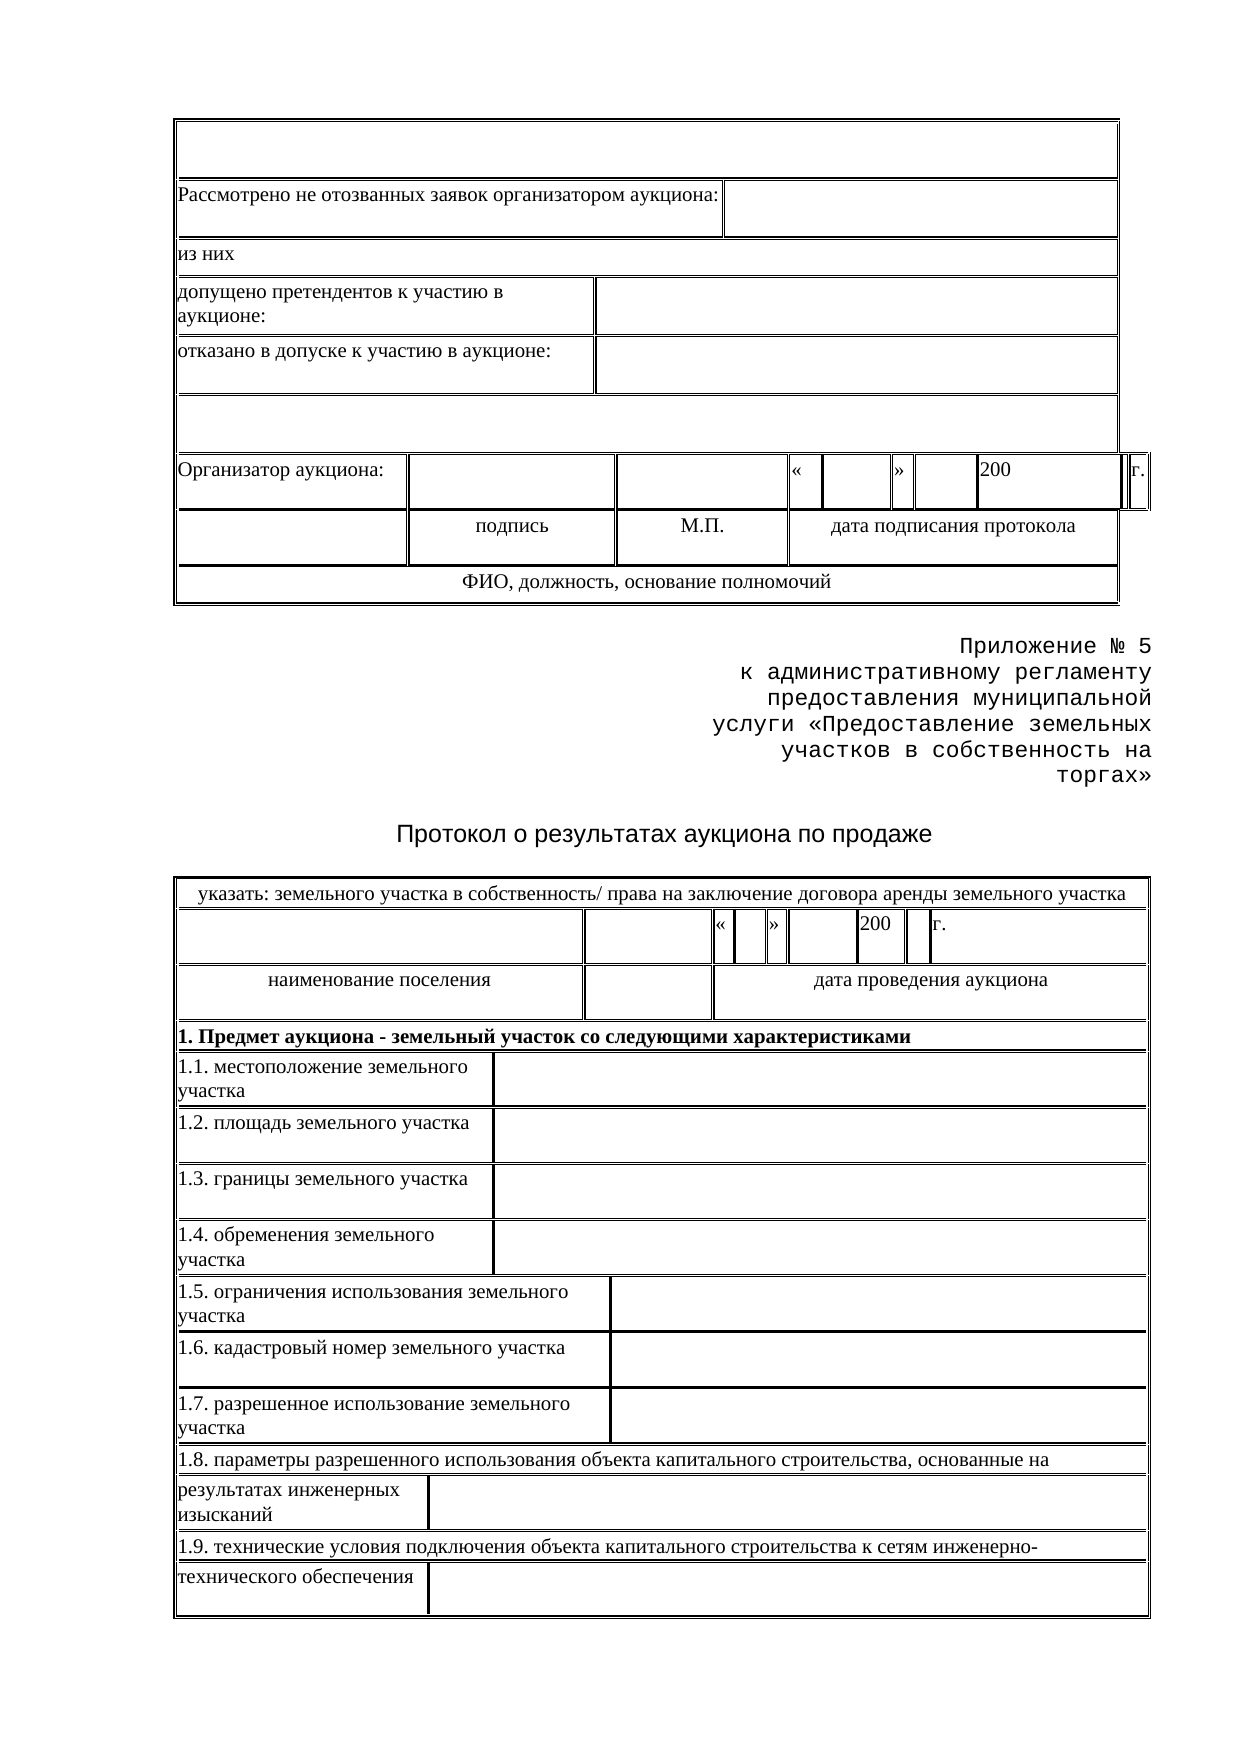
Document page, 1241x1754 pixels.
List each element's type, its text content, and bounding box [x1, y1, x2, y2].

table_cell [736, 910, 765, 963]
table_cell « [790, 455, 821, 508]
text Протокол о результатах аукциона по продаже [177, 818, 1152, 847]
table_cell из них [177, 236, 1117, 274]
table_cell [428, 1473, 1149, 1529]
table_cell 200 [979, 455, 1120, 508]
table_cell 1.7. разрешенное использование земельного участка [177, 1386, 609, 1442]
table_cell [495, 1049, 1148, 1105]
table_cell г. [930, 906, 1148, 963]
table_cell [1123, 455, 1127, 508]
table_cell [916, 455, 976, 508]
table_cell допущено претендентов к участию в аукционе: [177, 275, 593, 333]
table_cell указать: земельного участка в собственность/ права на заключение договора аренды земельного участка [177, 879, 1148, 906]
table_cell дата подписания протокола [790, 511, 1117, 564]
table_cell ФИО, должность, основание полномочий [177, 564, 1118, 602]
table_cell » [893, 455, 913, 508]
table_cell [493, 1218, 1149, 1274]
table_cell 1.2. площадь земельного участка [177, 1105, 492, 1161]
table_cell [410, 455, 614, 508]
table_cell [908, 910, 929, 963]
table_cell М.П. [618, 511, 787, 564]
table_cell дата проведения аукциона [713, 963, 1149, 1019]
table_cell [612, 1386, 1148, 1442]
table_cell 1.8. параметры разрешенного использования объекта капитального строительства, основанные на [177, 1442, 1148, 1473]
table_cell 1.9. технические условия подключения объекта капитального строительства к сетям инженерно- [175, 1529, 1149, 1559]
table_cell 1.3. границы земельного участка [177, 1161, 492, 1218]
table_cell [824, 455, 890, 508]
table_cell 1.4. обременения земельного участка [175, 1218, 493, 1274]
table_cell Рассмотрено не отозванных заявок организатором аукциона: [177, 177, 722, 236]
table_cell наименование поселения [175, 963, 584, 1019]
table_cell [175, 508, 406, 564]
table_cell г. [1129, 452, 1149, 508]
table_cell [586, 966, 711, 1019]
table_cell « [715, 910, 733, 963]
table_cell [790, 910, 856, 963]
table_cell [612, 1330, 1148, 1386]
table_cell [597, 337, 1117, 393]
table_cell [610, 1274, 1149, 1330]
table_cell отказано в допуске к участию в аукционе: [177, 334, 593, 393]
table_cell подпись [410, 511, 614, 564]
table_cell [597, 278, 1117, 333]
table_cell [175, 393, 1118, 452]
table_cell технического обеспечения [177, 1559, 428, 1615]
table_cell [725, 181, 1117, 236]
table_cell [618, 455, 787, 508]
table_cell [586, 910, 711, 963]
table_cell [428, 1559, 1148, 1615]
table_cell [495, 1161, 1148, 1218]
text Приложение № 5 [702, 634, 1152, 660]
table_cell 1. Предмет аукциона - земельный участок со следующими характеристиками [175, 1019, 1149, 1049]
text к административному регламенту [702, 660, 1152, 686]
table_cell » [768, 910, 786, 963]
table_cell [495, 1105, 1148, 1161]
table_cell результатах инженерных изысканий [175, 1473, 428, 1529]
text предоставления муниципальной услуги «Предоставление земельных участков в собственность на торгах» [702, 686, 1152, 790]
table_cell [177, 122, 1118, 177]
table_cell 1.1. местоположение земельного участка [177, 1049, 492, 1105]
table_cell 1.5. ограничения использования земельного участка [175, 1274, 610, 1330]
table_cell 1.6. кадастровый номер земельного участка [177, 1330, 609, 1386]
table_cell [177, 906, 584, 963]
table_cell Организатор аукциона: [175, 452, 408, 508]
table_cell 200 [859, 910, 904, 963]
